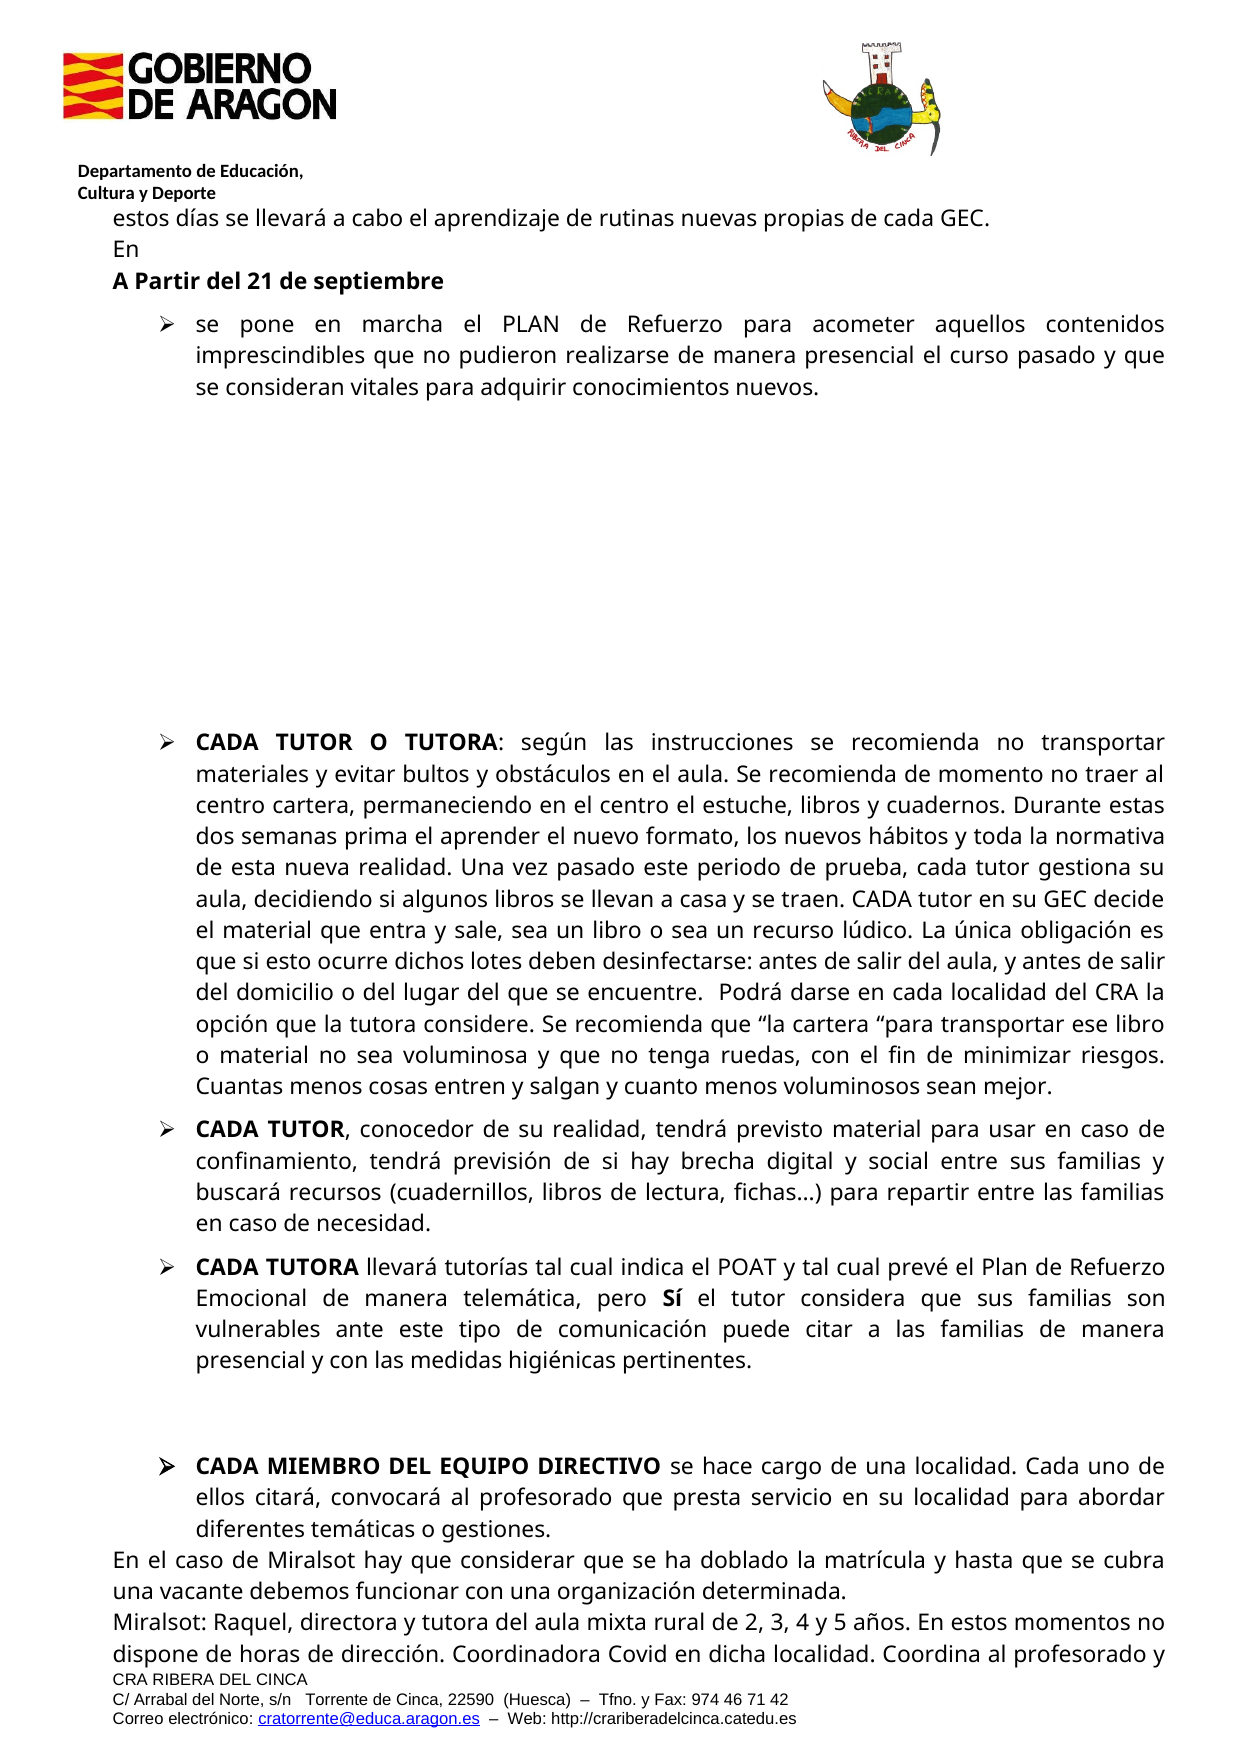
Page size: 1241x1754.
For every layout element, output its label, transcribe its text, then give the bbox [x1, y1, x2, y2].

list se pone en marcha el PLAN de Refuerzo para acometer aquellos contenidos imprescindibles que no pudieron realizarse de manera presencial el curso pasado y que se consideran vitales para adquirir conocimientos nuevos. [158, 308, 1166, 402]
text En el caso de Miralsot hay que considerar que se ha doblado la matrícula y hasta que se cubra una vacante debemos funcionar con una organización determinada. [112, 1544, 1166, 1606]
list CADA TUTOR O TUTORA: según las instrucciones se recomienda no transportar materiales y evitar bultos y obstáculos en el aula. Se recomienda de momento no traer al centro cartera, permaneciendo en el centro el estuche, libros y cuadernos. Durante estas dos semanas prima el aprender el nuevo formato, los nuevos hábitos y toda la normativa de esta nueva realidad. Una vez pasado este periodo de prueba, cada tutor gestiona su aula, decidiendo si algunos libros se llevan a casa y se traen. CADA tutor en su GEC decide el material que entra y sale, sea un libro o sea un recurso lúdico. La única obligación es que si esto ocurre dichos lotes deben desinfectarse: antes de salir del aula, y antes de salir del domicilio o del lugar del que se encuentre. Podrá darse en cada localidad del CRA la opción que la tutora considere. Se recomienda que “la cartera “para transportar ese libro o material no sea voluminosa y que no tenga ruedas, con el fin de minimizar riesgos. Cuantas menos cosas entren y salgan y cuanto menos voluminosos sean mejor. [158, 726, 1166, 1101]
list CADA TUTOR, conocedor de su realidad, tendrá previsto material para usar en caso de confinamiento, tendrá previsión de si hay brecha digital y social entre sus familias y buscará recursos (cuadernillos, libros de lectura, fichas…) para repartir entre las familias en caso de necesidad. [158, 1113, 1166, 1238]
picture [820, 37, 945, 162]
list CADA MIEMBRO DEL EQUIPO DIRECTIVO se hace cargo de una localidad. Cada uno de ellos citará, convocará al profesorado que presta servicio en su localidad para abordar diferentes temáticas o gestiones. [158, 1450, 1166, 1544]
text A Partir del 21 de septiembre [112, 264, 1166, 296]
text En [112, 233, 1166, 264]
picture [62, 50, 337, 123]
list CADA TUTORA llevará tutorías tal cual indica el POAT y tal cual prevé el Plan de Refuerzo Emocional de manera telemática, pero Sí el tutor considera que sus familias son vulnerables ante este tipo de comunicación puede citar a las familias de manera presencial y con las medidas higiénicas pertinentes. [158, 1250, 1166, 1375]
